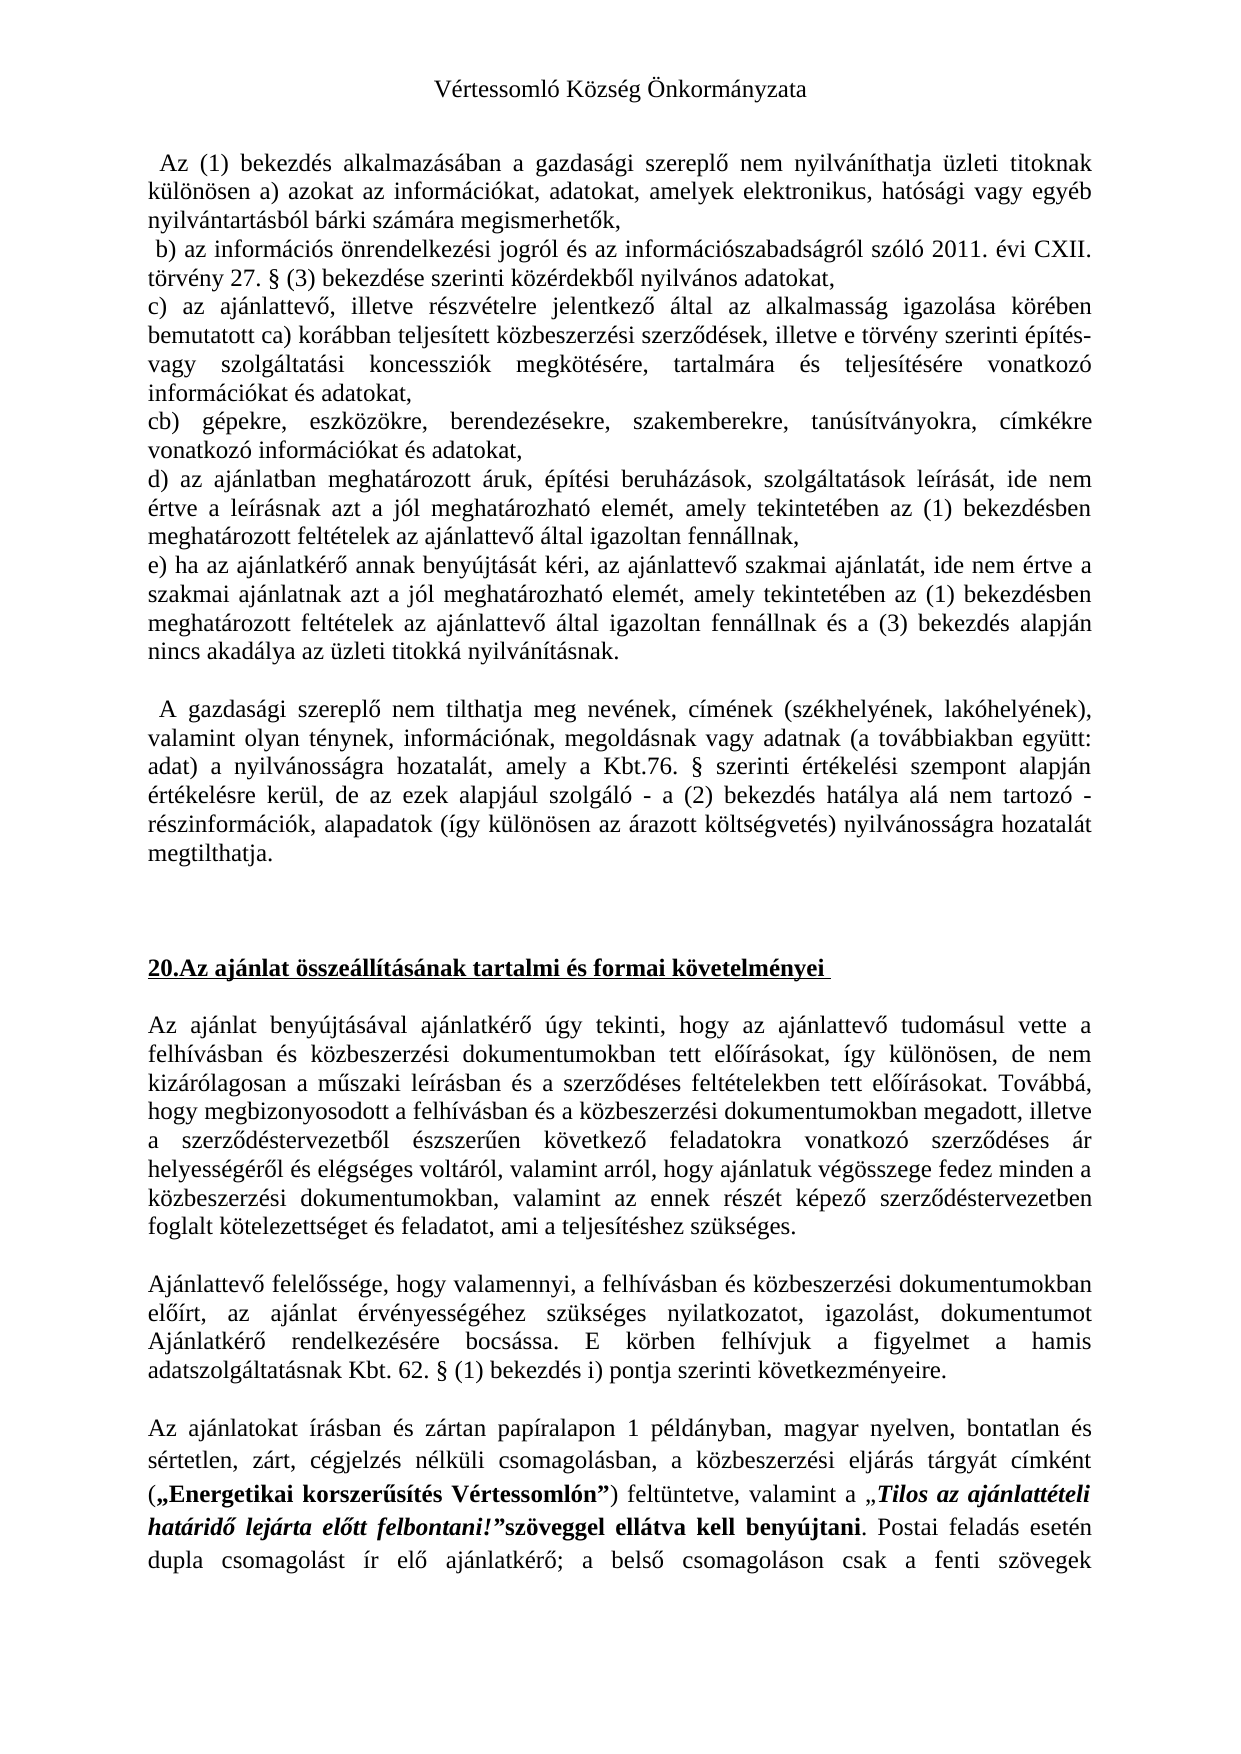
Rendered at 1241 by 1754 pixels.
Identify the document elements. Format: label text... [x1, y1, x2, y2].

text b) az információs önrendelkezési jogról és az információszabadságról szóló 2011. évi CXII. törvény 27. § (3) bekezdése szerinti közérdekből nyilvános adatokat, [148, 234, 1093, 291]
text d) az ajánlatban meghatározott áruk, építési beruházások, szolgáltatások leírását, ide nem értve a leírásnak azt a jól meghatározható elemét, amely tekintetében az (1) bekezdésben meghatározott feltételek az ajánlattevő által igazoltan fennállnak, [148, 464, 1093, 550]
text cb) gépekre, eszközökre, berendezésekre, szakemberekre, tanúsítványokra, címkékre vonatkozó információkat és adatokat, [148, 406, 1093, 464]
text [148, 1413, 1093, 1573]
text 20.Az ajánlat összeállításának tartalmi és formai követelményei [148, 953, 1093, 981]
text c) az ajánlattevő, illetve részvételre jelentkező által az alkalmasság igazolása körében bemutatott ca) korábban teljesített közbeszerzési szerződések, illetve e törvény szerinti építés- vagy szolgáltatási koncessziók megkötésére, tartalmára és teljesítésére vonatkozó információkat és adatokat, [148, 291, 1093, 406]
text Az ajánlat benyújtásával ajánlatkérő úgy tekinti, hogy az ajánlattevő tudomásul vette a felhívásban és közbeszerzési dokumentumokban tett előírásokat, így különösen, de nem kizárólagosan a műszaki leírásban és a szerződéses feltételekben tett előírásokat. Továbbá, hogy megbizonyosodott a felhívásban és a közbeszerzési dokumentumokban megadott, illetve a szerződéstervezetből észszerűen következő feladatokra vonatkozó szerződéses ár helyességéről és elégséges voltáról, valamint arról, hogy ajánlatuk végösszege fedez minden a közbeszerzési dokumentumokban, valamint az ennek részét képező szerződéstervezetben foglalt kötelezettséget és feladatot, ami a teljesítéshez szükséges. [148, 1010, 1093, 1240]
text e) ha az ajánlatkérő annak benyújtását kéri, az ajánlattevő szakmai ajánlatát, ide nem értve a szakmai ajánlatnak azt a jól meghatározható elemét, amely tekintetében az (1) bekezdésben meghatározott feltételek az ajánlattevő által igazoltan fennállnak és a (3) bekezdés alapján nincs akadálya az üzleti titokká nyilvánításnak. [148, 550, 1093, 665]
text Ajánlattevő felelőssége, hogy valamennyi, a felhívásban és közbeszerzési dokumentumokban előírt, az ajánlat érvényességéhez szükséges nyilatkozatot, igazolást, dokumentumot Ajánlatkérő rendelkezésére bocsássa. E körben felhívjuk a figyelmet a hamis adatszolgáltatásnak Kbt. 62. § (1) bekezdés i) pontja szerinti következményeire. [148, 1269, 1093, 1384]
text A gazdasági szereplő nem tilthatja meg nevének, címének (székhelyének, lakóhelyének), valamint olyan ténynek, információnak, megoldásnak vagy adatnak (a továbbiakban együtt: adat) a nyilvánosságra hozatalát, amely a Kbt.76. § szerinti értékelési szempont alapján értékelésre kerül, de az ezek alapjául szolgáló - a (2) bekezdés hatálya alá nem tartozó - részinformációk, alapadatok (így különösen az árazott költségvetés) nyilvánosságra hozatalát megtilthatja. [148, 694, 1093, 866]
text Az (1) bekezdés alkalmazásában a gazdasági szereplő nem nyilváníthatja üzleti titoknak különösen a) azokat az információkat, adatokat, amelyek elektronikus, hatósági vagy egyéb nyilvántartásból bárki számára megismerhetők, [148, 148, 1093, 234]
